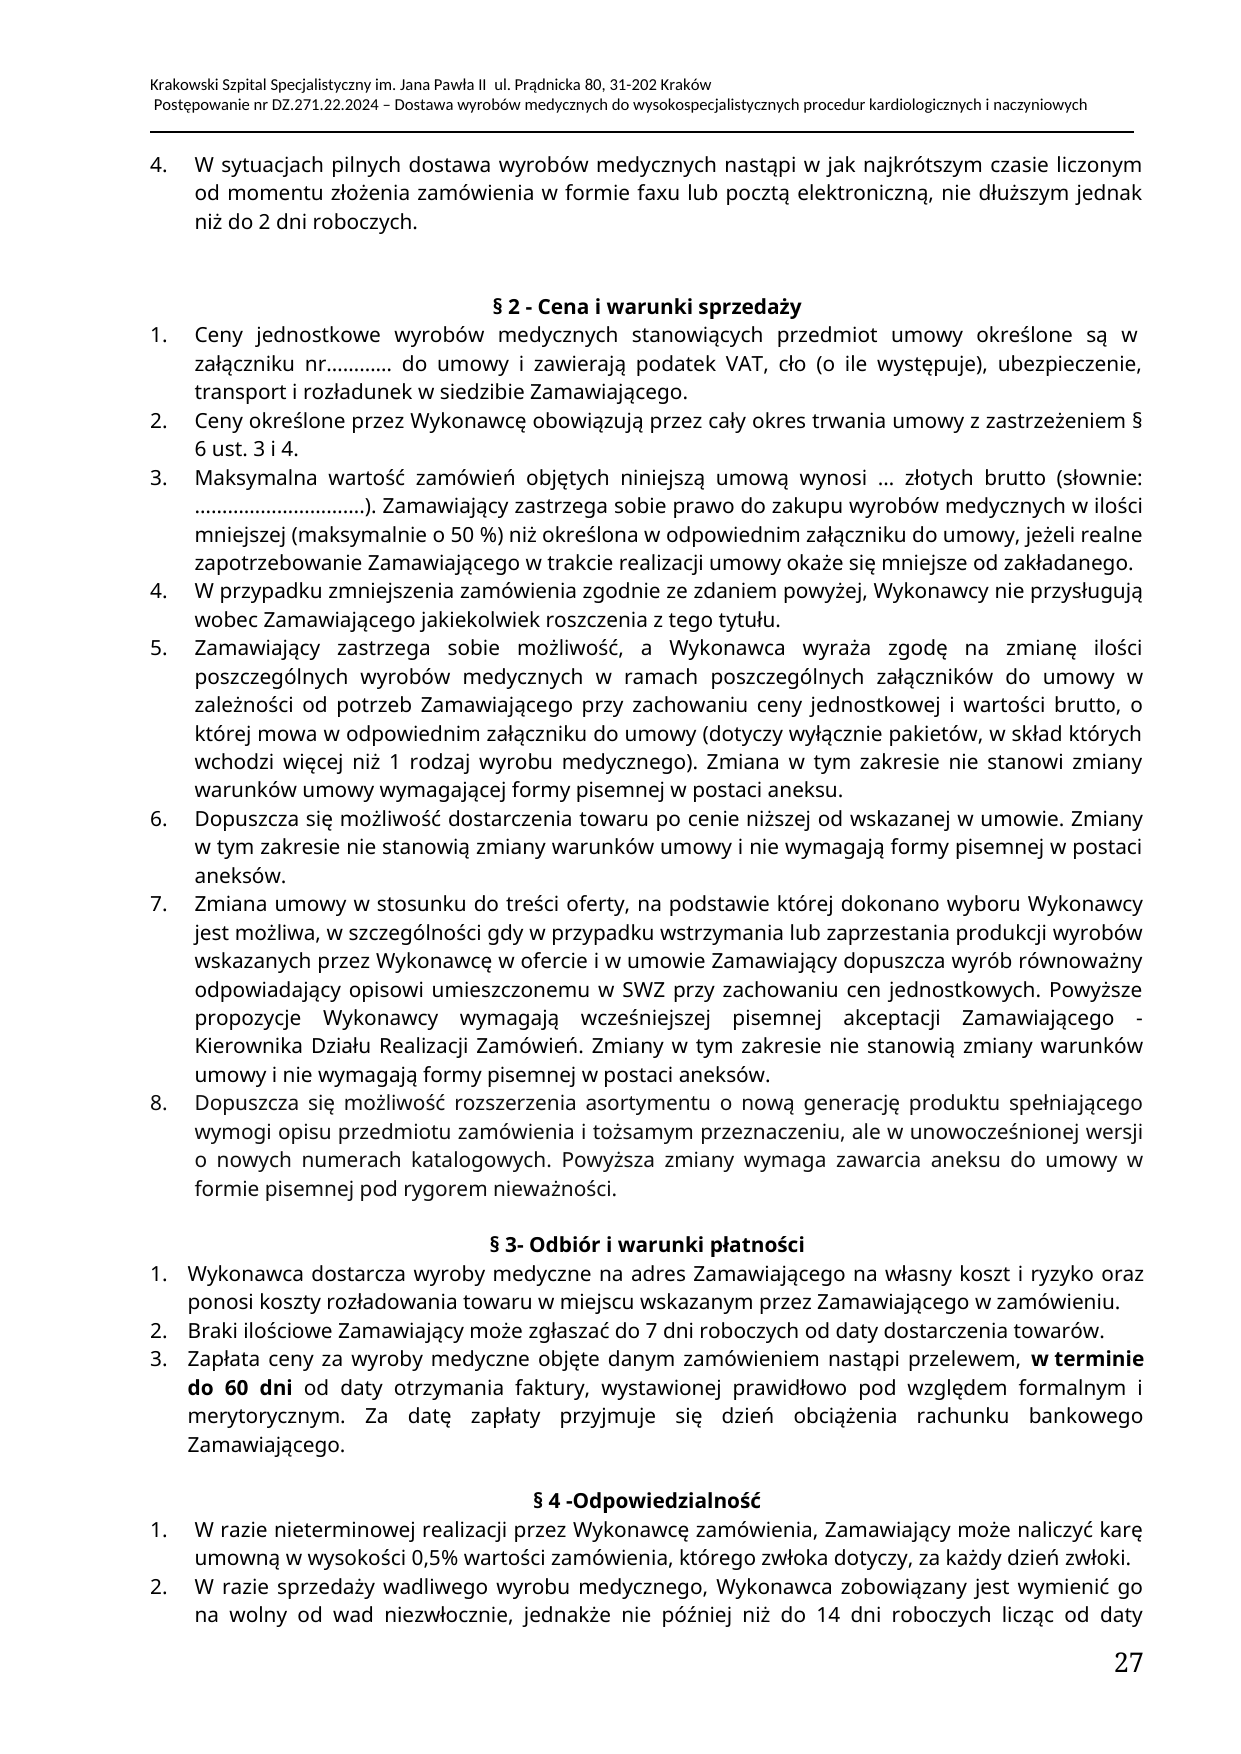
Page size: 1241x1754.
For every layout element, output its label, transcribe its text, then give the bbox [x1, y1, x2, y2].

list W razie nieterminowej realizacji przez Wykonawcę zamówienia, Zamawiający może naliczyć karę umowną w wysokości 0,5% wartości zamówienia, którego zwłoka dotyczy, za każdy dzień zwłoki. [150, 1515, 1144, 1572]
list Dopuszcza się możliwość rozszerzenia asortymentu o nową generację produktu spełniającego wymogi opisu przedmiotu zamówienia i tożsamym przeznaczeniu, ale w unowocześnionej wersji o nowych numerach katalogowych. Powyższa zmiany wymaga zawarcia aneksu do umowy w formie pisemnej pod rygorem nieważności. [150, 1088, 1144, 1202]
list Dopuszcza się możliwość dostarczenia towaru po cenie niższej od wskazanej w umowie. Zmiany w tym zakresie nie stanowią zmiany warunków umowy i nie wymagają formy pisemnej w postaci aneksów. [150, 804, 1144, 889]
list W sytuacjach pilnych dostawa wyrobów medycznych nastąpi w jak najkrótszym czasie liczonym od momentu złożenia zamówienia w formie faxu lub pocztą elektroniczną, nie dłuższym jednak niż do 2 dni roboczych. [150, 150, 1144, 235]
list Zmiana umowy w stosunku do treści oferty, na podstawie której dokonano wyboru Wykonawcy jest możliwa, w szczególności gdy w przypadku wstrzymania lub zaprzestania produkcji wyrobów wskazanych przez Wykonawcę w ofercie i w umowie Zamawiający dopuszcza wyrób równoważny odpowiadający opisowi umieszczonemu w SWZ przy zachowaniu cen jednostkowych. Powyższe propozycje Wykonawcy wymagają wcześniejszej pisemnej akceptacji Zamawiającego - Kierownika Działu Realizacji Zamówień. Zmiany w tym zakresie nie stanowią zmiany warunków umowy i nie wymagają formy pisemnej w postaci aneksów. [150, 889, 1144, 1088]
text § 4 -Odpowiedzialność [150, 1487, 1144, 1515]
text § 3- Odbiór i warunki płatności [150, 1231, 1144, 1259]
text § 2 - Cena i warunki sprzedaży [150, 292, 1144, 321]
list Braki ilościowe Zamawiający może zgłaszać do 7 dni roboczych od daty dostarczenia towarów. [150, 1316, 1144, 1344]
list Ceny określone przez Wykonawcę obowiązują przez cały okres trwania umowy z zastrzeżeniem § 6 ust. 3 i 4. [150, 406, 1144, 463]
list W przypadku zmniejszenia zamówienia zgodnie ze zdaniem powyżej, Wykonawcy nie przysługują wobec Zamawiającego jakiekolwiek roszczenia z tego tytułu. [150, 577, 1144, 633]
list Wykonawca dostarcza wyroby medyczne na adres Zamawiającego na własny koszt i ryzyko oraz ponosi koszty rozładowania towaru w miejscu wskazanym przez Zamawiającego w zamówieniu. [150, 1259, 1144, 1316]
list Ceny jednostkowe wyrobów medycznych stanowiących przedmiot umowy określone są w załączniku nr………… do umowy i zawierają podatek VAT, cło (o ile występuje), ubezpieczenie, transport i rozładunek w siedzibie Zamawiającego. [150, 321, 1144, 406]
list Zapłata ceny za wyroby medyczne objęte danym zamówieniem nastąpi przelewem, w terminie do 60 dni od daty otrzymania faktury, wystawionej prawidłowo pod względem formalnym i merytorycznym. Za datę zapłaty przyjmuje się dzień obciążenia rachunku bankowego Zamawiającego. [150, 1344, 1144, 1458]
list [150, 1572, 1144, 1629]
list Maksymalna wartość zamówień objętych niniejszą umową wynosi … złotych brutto (słownie: ………………………….). Zamawiający zastrzega sobie prawo do zakupu wyrobów medycznych w ilości mniejszej (maksymalnie o 50 %) niż określona w odpowiednim załączniku do umowy, jeżeli realne zapotrzebowanie Zamawiającego w trakcie realizacji umowy okaże się mniejsze od zakładanego. [150, 463, 1144, 577]
list Zamawiający zastrzega sobie możliwość, a Wykonawca wyraża zgodę na zmianę ilości poszczególnych wyrobów medycznych w ramach poszczególnych załączników do umowy w zależności od potrzeb Zamawiającego przy zachowaniu ceny jednostkowej i wartości brutto, o której mowa w odpowiednim załączniku do umowy (dotyczy wyłącznie pakietów, w skład których wchodzi więcej niż 1 rodzaj wyrobu medycznego). Zmiana w tym zakresie nie stanowi zmiany warunków umowy wymagającej formy pisemnej w postaci aneksu. [150, 633, 1144, 804]
